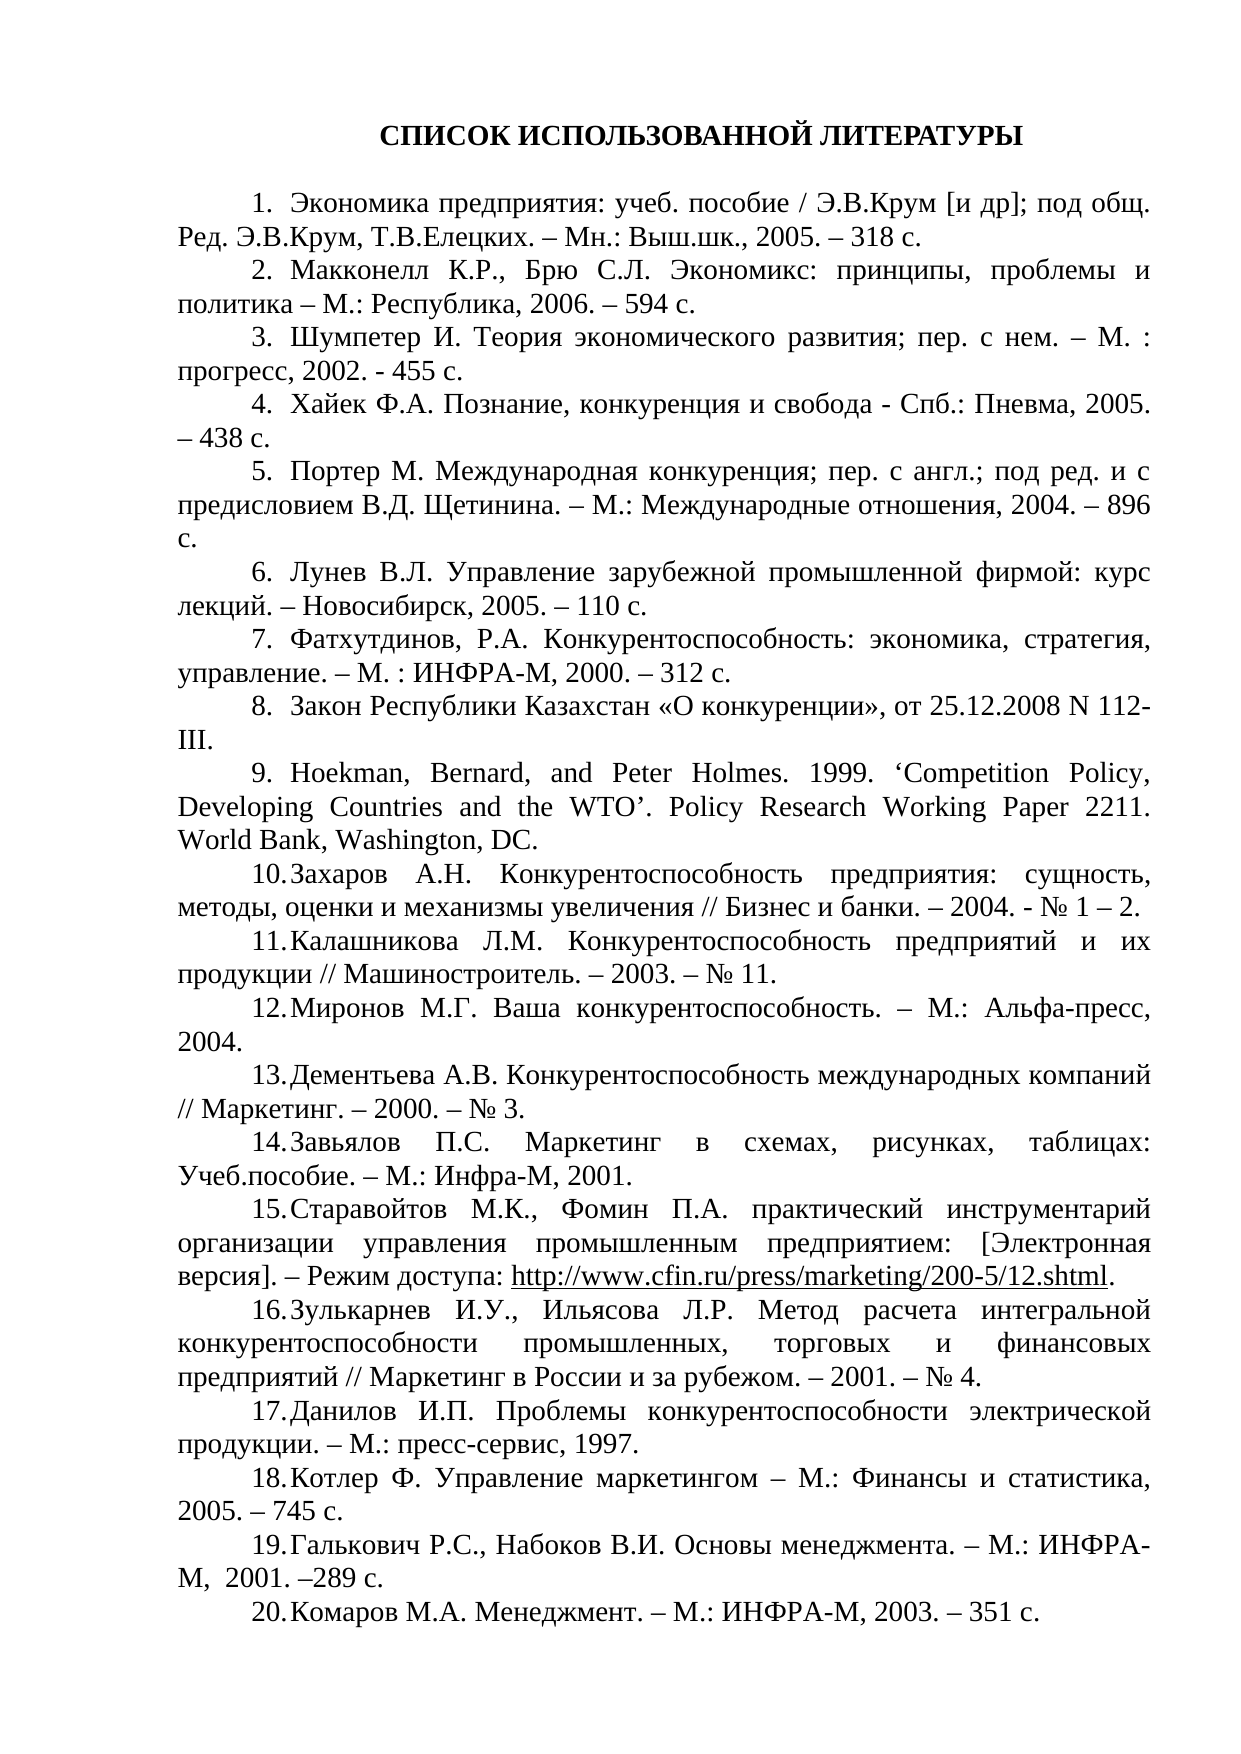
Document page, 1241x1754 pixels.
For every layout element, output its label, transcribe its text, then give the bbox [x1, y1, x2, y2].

list Старавойтов М.К., Фомин П.А. практический инструментарий организации управления промышленным предприятием: [Электронная версия]. – Режим доступа: http://www.cfin.ru/press/marketing/200-5/12.shtml. [177, 1191, 1152, 1292]
list Данилов И.П. Проблемы конкурентоспособности электрической продукции. – М.: пресс-сервис, 1997. [177, 1393, 1152, 1460]
list Котлер Ф. Управление маркетингом – М.: Финансы и статистика, 2005. – 745 с. [177, 1460, 1152, 1527]
list Калашникова Л.М. Конкурентоспособность предприятий и их продукции // Машиностроитель. – 2003. – № 11. [177, 923, 1152, 990]
list Закон Республики Казахстан «О конкуренции», от 25.12.2008 N 112-III. [177, 688, 1152, 755]
list Завьялов П.С. Маркетинг в схемах, рисунках, таблицах: Учеб.пособие. – М.: Инфра-М, 2001. [177, 1124, 1152, 1191]
list Дементьева А.В. Конкурентоспособность международных компаний // Маркетинг. – 2000. – № 3. [177, 1057, 1152, 1124]
list Лунев В.Л. Управление зарубежной промышленной фирмой: курс лекций. – Новосибирск, 2005. – 110 с. [177, 554, 1152, 621]
list Hoekman, Bernard, and Peter Holmes. 1999. ‘Competition Policy, Developing Countries and the WTO’. Policy Research Working Paper 2211. World Bank, Washington, DC. [177, 755, 1152, 856]
list Макконелл К.Р., Брю С.Л. Экономикс: принципы, проблемы и политика – М.: Республика, 2006. – 594 с. [177, 252, 1152, 319]
list Фатхутдинов, Р.А. Конкурентоспособность: экономика, стратегия, управление. – М. : ИНФРА-М, 2000. – 312 с. [177, 621, 1152, 688]
list Экономика предприятия: учеб. пособие / Э.В.Крум [и др]; под общ. Ред. Э.В.Крум, Т.В.Елецких. – Мн.: Выш.шк., 2005. – 318 с. [177, 185, 1152, 252]
list Зулькарнев И.У., Ильясова Л.Р. Метод расчета интегральной конкурентоспособности промышленных, торговых и финансовых предприятий // Маркетинг в России и за рубежом. – 2001. – № 4. [177, 1292, 1152, 1393]
list Портер М. Международная конкуренция; пер. с англ.; под ред. и с предисловием В.Д. Щетинина. – М.: Международные отношения, 2004. – 896 с. [177, 453, 1152, 554]
list Хайек Ф.А. Познание, конкуренция и свобода - Спб.: Пневма, 2005. – 438 с. [177, 386, 1152, 453]
list Галькович Р.С., Набоков В.И. Основы менеджмента. – М.: ИНФРА-М, 2001. –289 с. [177, 1527, 1152, 1594]
list Комаров М.А. Менеджмент. – М.: ИНФРА-М, 2003. – 351 с. [177, 1594, 1152, 1627]
subtitle Список использованной литературы [177, 118, 1152, 152]
list Захаров А.Н. Конкурентоспособность предприятия: сущность, методы, оценки и механизмы увеличения // Бизнес и банки. – 2004. - № 1 – 2. [177, 856, 1152, 923]
list Миронов М.Г. Ваша конкурентоспособность. – М.: Альфа-пресс, 2004. [177, 990, 1152, 1057]
list Шумпетер И. Теория экономического развития; пер. с нем. – М. : прогресс, 2002. - 455 с. [177, 319, 1152, 386]
